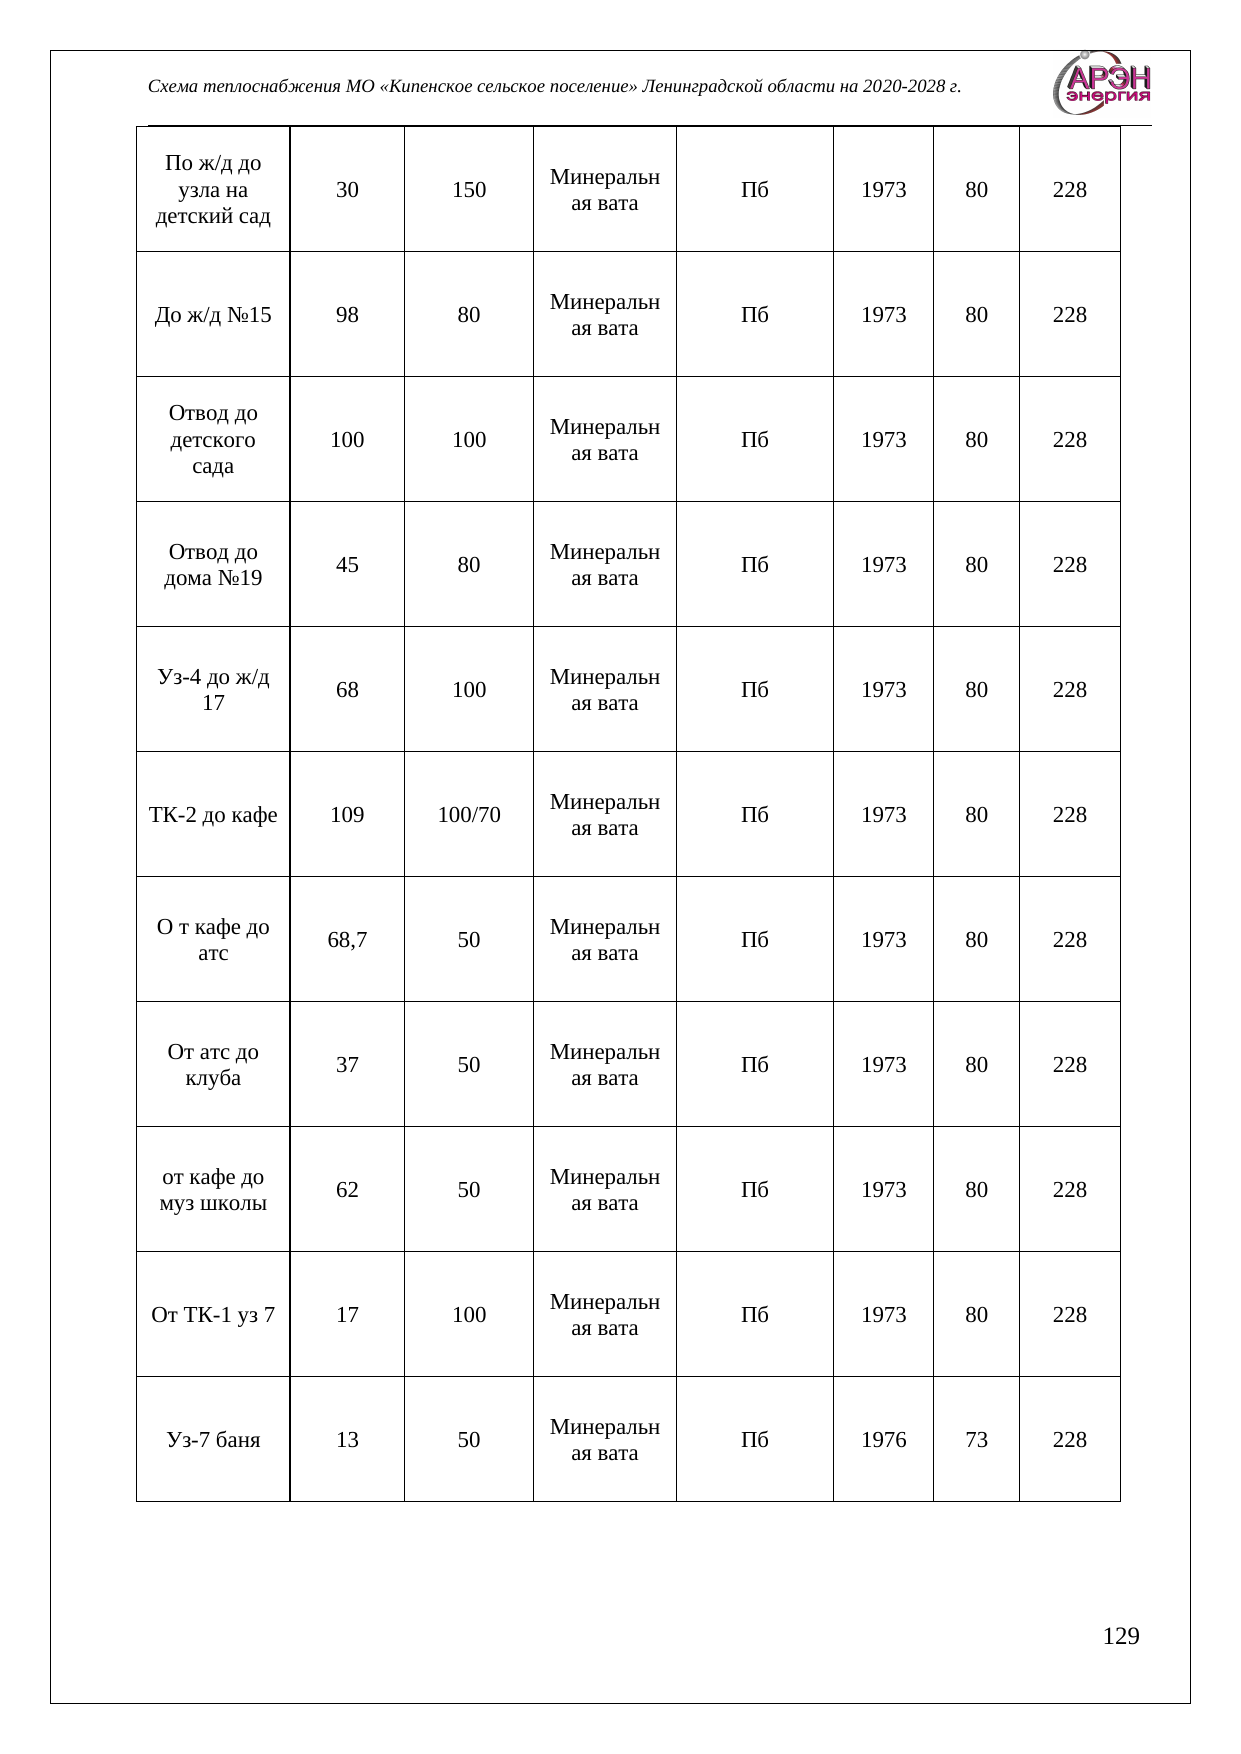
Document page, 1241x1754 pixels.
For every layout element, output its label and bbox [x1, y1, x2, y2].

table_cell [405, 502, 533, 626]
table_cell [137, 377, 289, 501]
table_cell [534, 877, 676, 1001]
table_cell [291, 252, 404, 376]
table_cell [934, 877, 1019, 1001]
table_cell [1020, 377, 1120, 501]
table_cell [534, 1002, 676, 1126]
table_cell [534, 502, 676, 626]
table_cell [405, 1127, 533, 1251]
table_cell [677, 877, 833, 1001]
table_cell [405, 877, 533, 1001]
picture [1053, 51, 1152, 118]
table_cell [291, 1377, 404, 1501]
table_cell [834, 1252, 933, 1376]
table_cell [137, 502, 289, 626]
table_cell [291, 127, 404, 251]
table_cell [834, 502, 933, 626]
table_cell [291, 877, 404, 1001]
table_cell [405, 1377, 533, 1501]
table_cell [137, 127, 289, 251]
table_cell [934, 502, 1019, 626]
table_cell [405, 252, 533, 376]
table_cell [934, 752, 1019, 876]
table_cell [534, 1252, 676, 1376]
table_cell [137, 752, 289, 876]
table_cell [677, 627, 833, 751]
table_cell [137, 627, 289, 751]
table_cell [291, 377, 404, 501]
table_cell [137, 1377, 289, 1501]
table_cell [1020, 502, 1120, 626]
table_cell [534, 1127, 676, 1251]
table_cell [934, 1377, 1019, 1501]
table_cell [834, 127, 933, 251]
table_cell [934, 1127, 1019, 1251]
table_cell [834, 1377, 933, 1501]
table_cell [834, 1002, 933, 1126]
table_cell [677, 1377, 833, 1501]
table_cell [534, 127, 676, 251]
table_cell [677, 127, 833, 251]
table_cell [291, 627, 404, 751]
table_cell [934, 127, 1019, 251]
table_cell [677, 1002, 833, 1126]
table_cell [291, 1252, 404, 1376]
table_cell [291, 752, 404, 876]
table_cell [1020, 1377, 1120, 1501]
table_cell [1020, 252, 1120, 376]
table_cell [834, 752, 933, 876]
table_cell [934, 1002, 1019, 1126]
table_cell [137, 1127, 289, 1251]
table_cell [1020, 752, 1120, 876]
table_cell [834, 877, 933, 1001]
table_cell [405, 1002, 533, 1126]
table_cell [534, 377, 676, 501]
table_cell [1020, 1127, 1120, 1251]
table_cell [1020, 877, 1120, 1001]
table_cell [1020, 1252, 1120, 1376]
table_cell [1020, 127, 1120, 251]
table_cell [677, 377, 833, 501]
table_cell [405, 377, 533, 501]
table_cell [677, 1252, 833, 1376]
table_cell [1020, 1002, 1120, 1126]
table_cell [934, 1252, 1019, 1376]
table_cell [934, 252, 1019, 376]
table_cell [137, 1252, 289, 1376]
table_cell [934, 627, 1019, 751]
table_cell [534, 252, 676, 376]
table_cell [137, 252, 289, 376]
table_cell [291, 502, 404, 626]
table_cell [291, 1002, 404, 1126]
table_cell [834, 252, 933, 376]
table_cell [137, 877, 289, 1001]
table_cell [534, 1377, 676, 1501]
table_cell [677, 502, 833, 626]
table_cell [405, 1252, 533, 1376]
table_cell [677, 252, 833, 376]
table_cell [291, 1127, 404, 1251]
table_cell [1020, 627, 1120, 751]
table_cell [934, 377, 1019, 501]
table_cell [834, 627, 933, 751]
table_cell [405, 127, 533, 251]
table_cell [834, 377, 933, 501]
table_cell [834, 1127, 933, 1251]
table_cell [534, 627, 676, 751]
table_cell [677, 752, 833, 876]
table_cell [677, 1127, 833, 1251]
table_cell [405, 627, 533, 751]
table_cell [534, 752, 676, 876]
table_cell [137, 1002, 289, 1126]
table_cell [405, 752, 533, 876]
